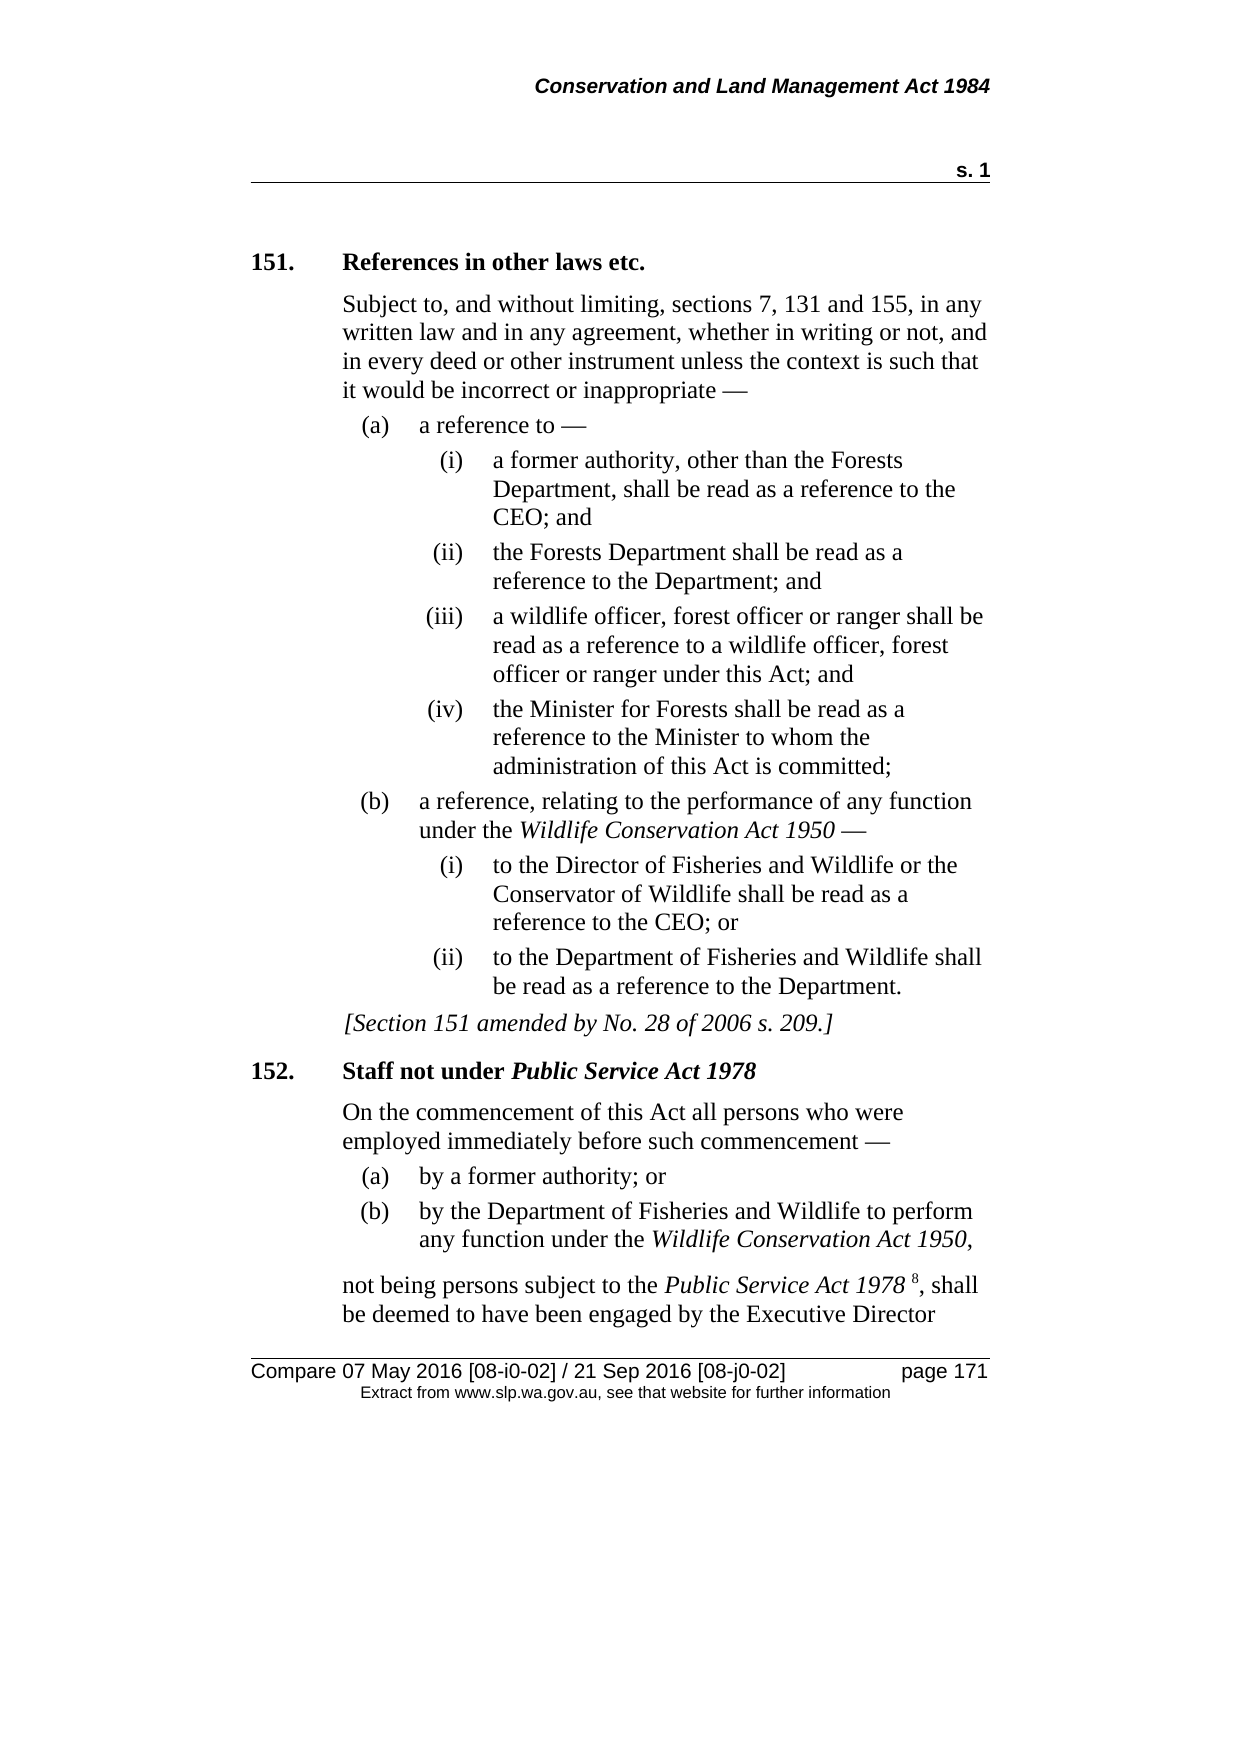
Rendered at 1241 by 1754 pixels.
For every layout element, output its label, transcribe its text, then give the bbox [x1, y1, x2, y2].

text [Section 151 amended by No. 28 of 2006 s. 209.] [251, 1008, 990, 1037]
text (i) to the Director of Fisheries and Wildlife or the Conservator of Wildlife shall be read as a reference to the CEO; or [251, 850, 990, 936]
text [251, 1270, 990, 1327]
text (i) a former authority, other than the Forests Department, shall be read as a reference to the CEO; and [251, 445, 990, 531]
text (ii) the Forests Department shall be read as a reference to the Department; and [251, 537, 990, 595]
text (b) by the Department of Fisheries and Wildlife to perform any function under the Wildlife Conservation Act 1950, [251, 1196, 990, 1253]
text (ii) to the Department of Fisheries and Wildlife shall be read as a reference to the Department. [251, 942, 990, 1000]
text (iv) the Minister for Forests shall be read as a reference to the Minister to whom the administration of this Act is committed; [251, 694, 990, 780]
text (a) by a former authority; or [251, 1161, 990, 1189]
subtitle 152. Staff not under Public Service Act 1978 [251, 1056, 990, 1084]
subtitle 151. References in other laws etc. [251, 247, 990, 276]
text (a) a reference to — [251, 410, 990, 439]
text (b) a reference, relating to the performance of any function under the Wildlife Conservation Act 1950 — [251, 786, 990, 844]
text Subject to, and without limiting, sections 7, 131 and 155, in any written law and in any agreement, whether in writing or not, and in every deed or other instrument unless the context is such that it would be incorrect or inappropriate — [251, 289, 990, 404]
text (iii) a wildlife officer, forest officer or ranger shall be read as a reference to a wildlife officer, forest officer or ranger under this Act; and [251, 601, 990, 687]
text On the commencement of this Act all persons who were employed immediately before such commencement — [251, 1097, 990, 1154]
